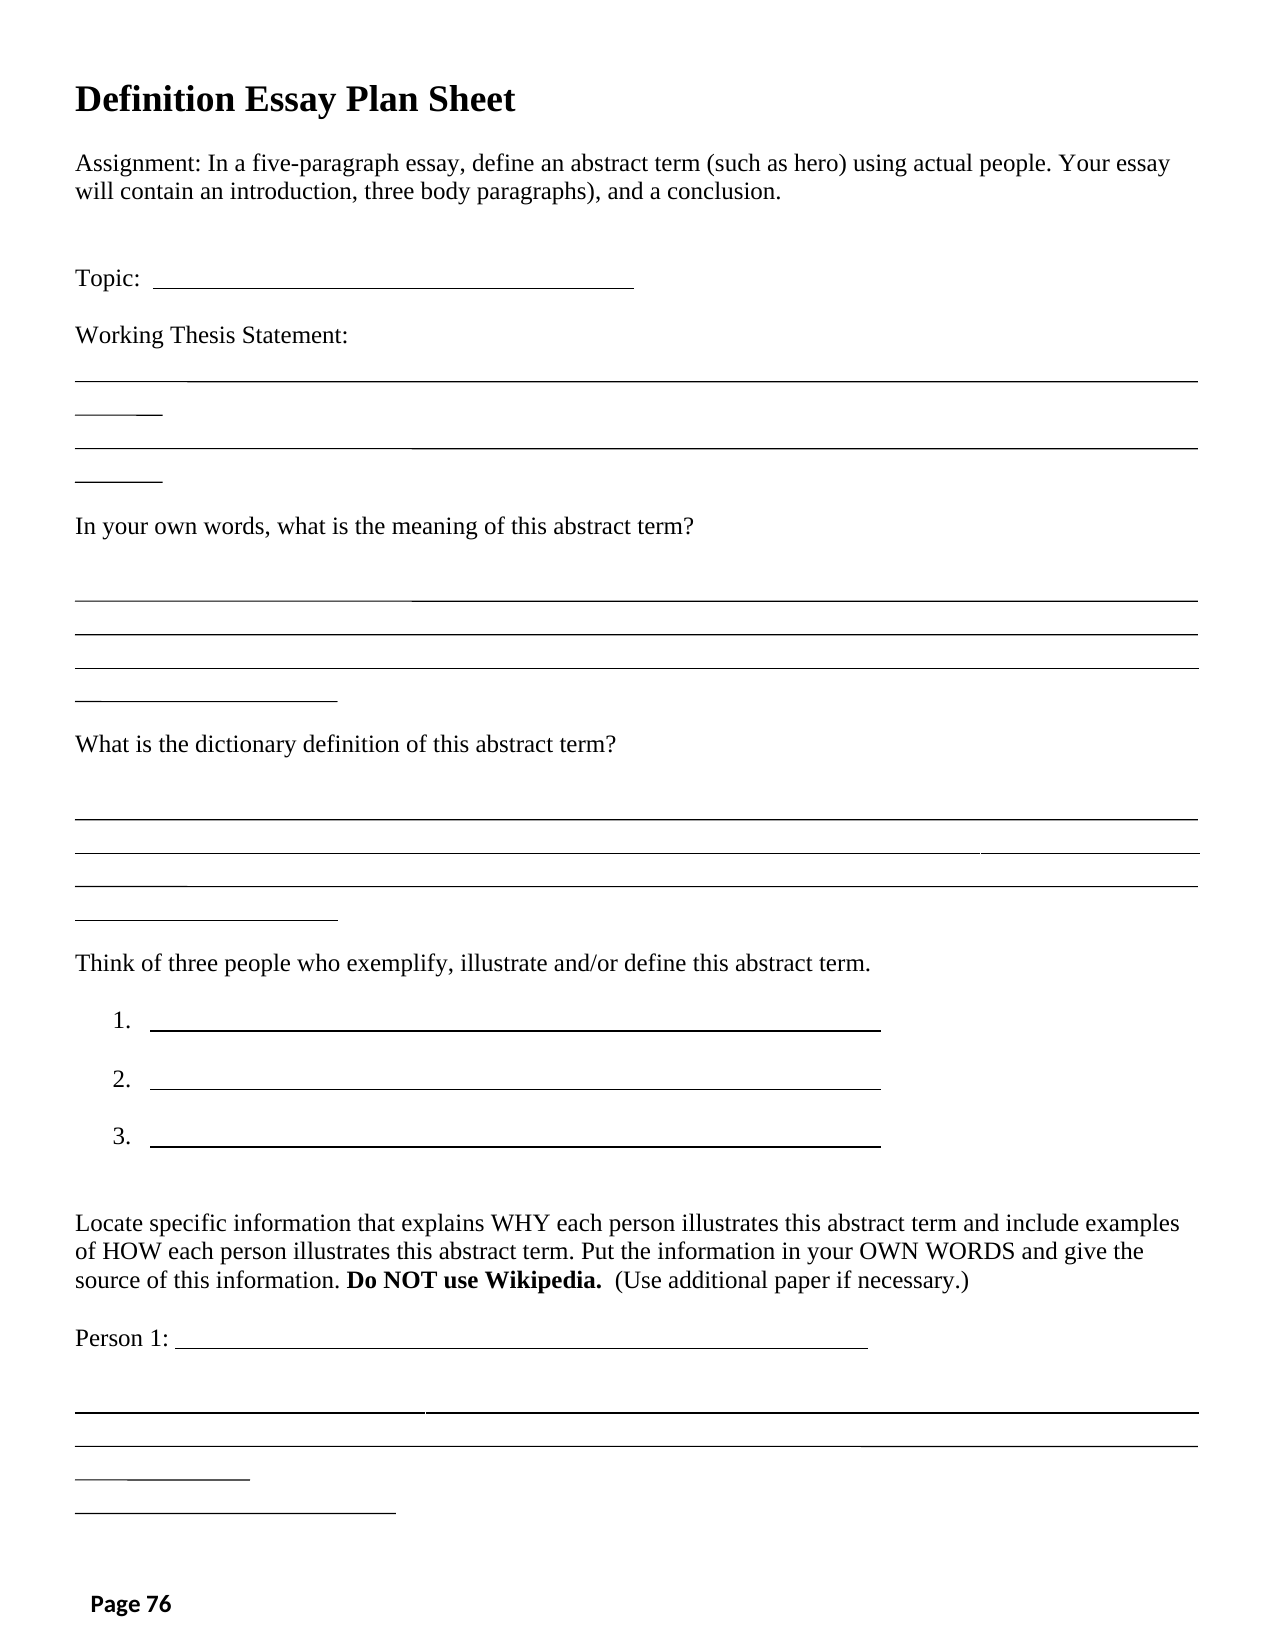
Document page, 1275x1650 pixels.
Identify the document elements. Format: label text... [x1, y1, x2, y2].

text Assignment: In a five-paragraph essay, define an abstract term (such as hero) using actual people. Your essay will contain an introduction, three body paragraphs), and a conclusion. [75, 148, 1200, 205]
text Topic: [75, 263, 1210, 291]
text Definition Essay Plan Sheet [75, 76, 1210, 119]
text 2. [112, 1064, 1210, 1092]
text Locate specific information that explains WHY each person illustrates this abstract term and include examples of HOW each person illustrates this abstract term. Put the information in your OWN WORDS and give the source of this information. Do NOT use Wikipedia. (Use additional paper if necessary.) [75, 1208, 1196, 1294]
text Think of three people who exemplify, illustrate and/or define this abstract term. 1. [75, 948, 881, 1034]
text Person 1: [75, 1323, 1210, 1351]
text Page 76 [90, 1588, 1210, 1619]
text In your own words, what is the meaning of this abstract term? [75, 511, 1210, 539]
text What is the dictionary definition of this abstract term? [75, 729, 1210, 758]
text 3. [112, 1121, 1210, 1150]
text Working Thesis Statement: [75, 320, 1210, 349]
